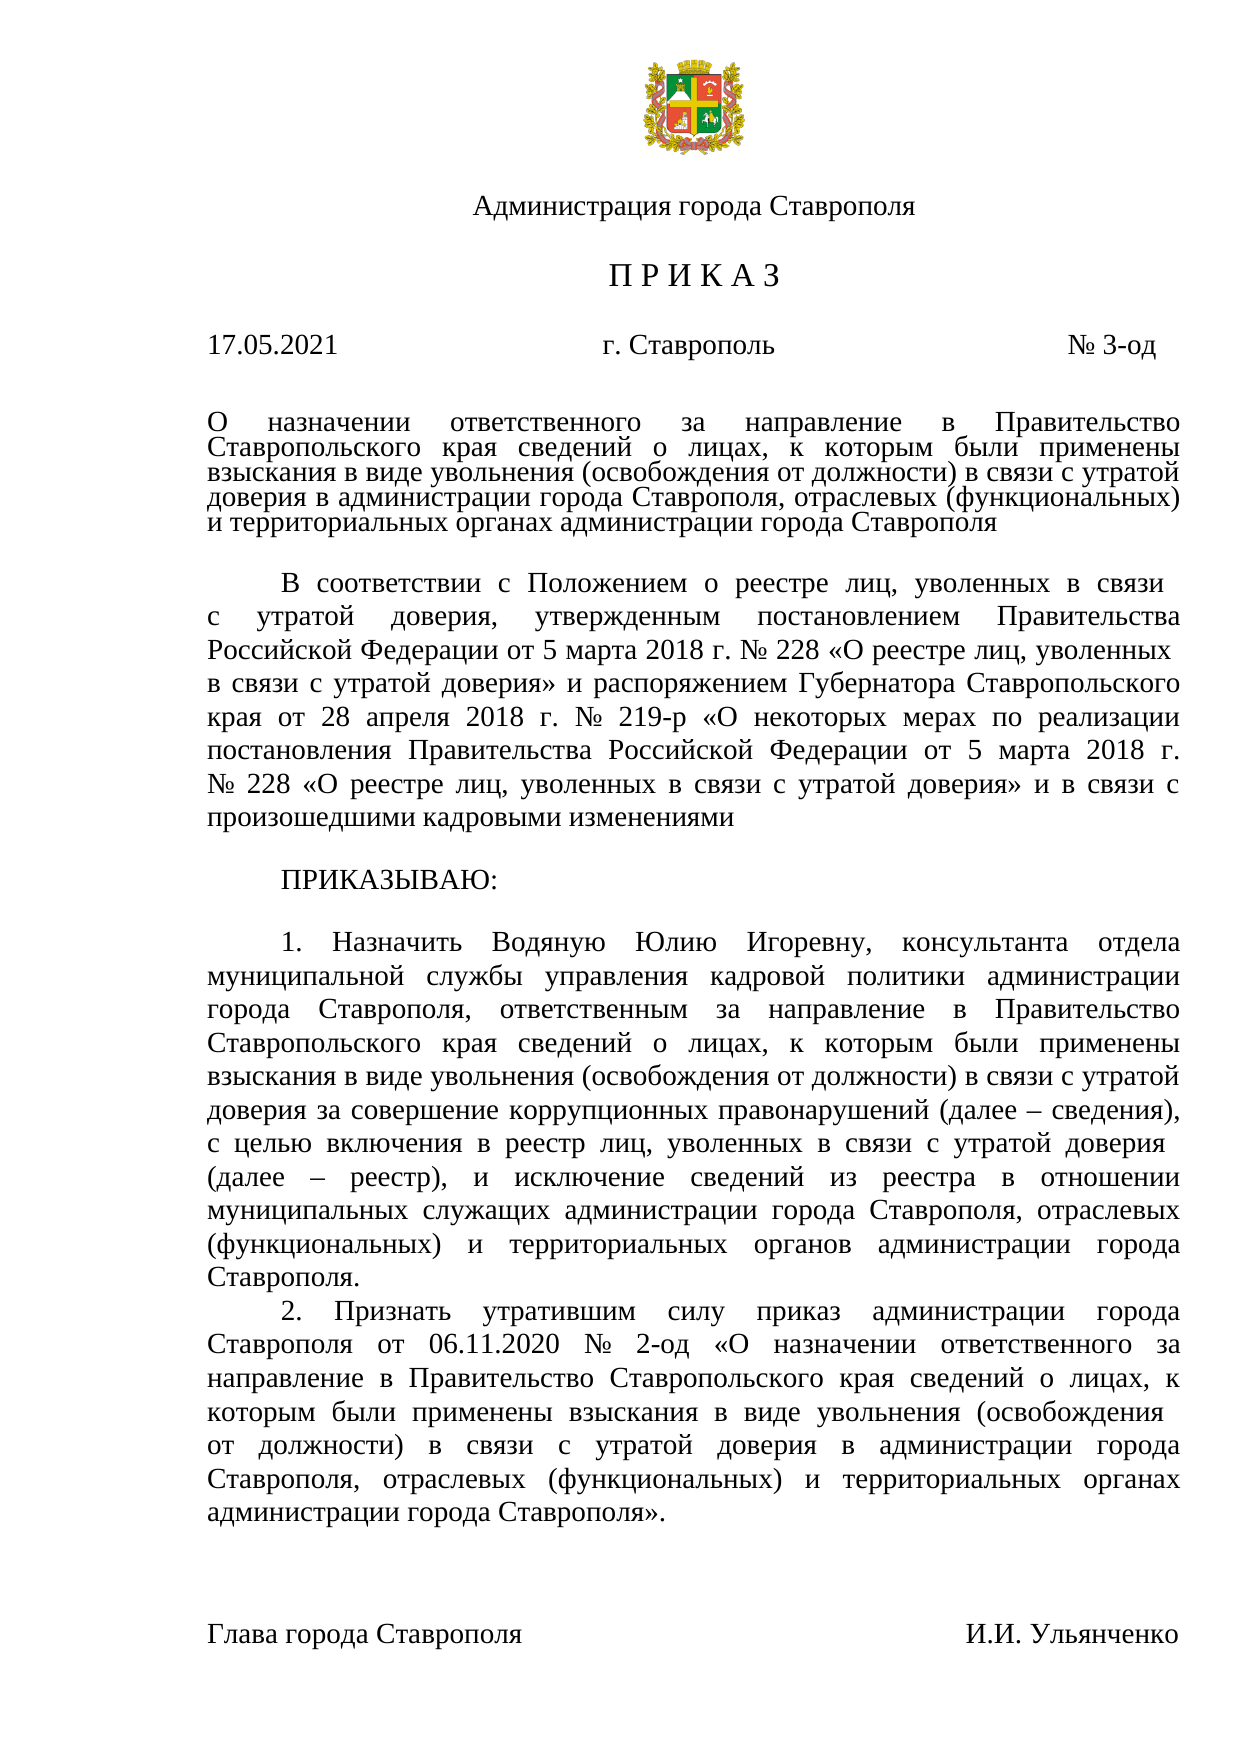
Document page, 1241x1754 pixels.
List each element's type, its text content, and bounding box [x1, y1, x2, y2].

text 1. Назначить Водяную Юлию Игоревну, консультанта отдела муниципальной службы управления кадровой политики администрации города Ставрополя, ответственным за направление в Правительство Ставропольского края сведений о лицах, к которым были применены взыскания в виде увольнения (освобождения от должности) в связи с утратой доверия за совершение коррупционных правонарушений (далее – сведения), с целью включения в реестр лиц, уволенных в связи с утратой доверия (далее – реестр), и исключение сведений из реестра в отношении муниципальных служащих администрации города Ставрополя, отраслевых (функциональных) и территориальных органов администрации города Ставрополя. [207, 924, 1181, 1293]
text 17.05.2021 г. Ставрополь № 3-од [207, 327, 1181, 361]
text ПРИКАЗЫВАЮ: [207, 862, 1181, 895]
text Администрация города Ставрополя [207, 188, 1181, 222]
text 2. Признать утратившим силу приказ администрации города Ставрополя от 06.11.2020 № 2-од «О назначении ответственного за направление в Правительство Ставропольского края сведений о лицах, к которым были применены взыскания в виде увольнения (освобождения от должности) в связи с утратой доверия в администрации города Ставрополя, отраслевых (функциональных) и территориальных органах администрации города Ставрополя». [207, 1293, 1181, 1528]
picture [642, 59, 746, 155]
text О назначении ответственного за направление в Правительство Ставропольского края сведений о лицах, к которым были применены взыскания в виде увольнения (освобождения от должности) в связи с утратой доверия в администрации города Ставрополя, отраслевых (функциональных) и территориальных органах администрации города Ставрополя [207, 411, 1181, 536]
text Глава города Ставрополя И.И. Ульянченко [207, 1624, 1181, 1649]
text П Р И К А З [207, 256, 1181, 294]
text В соответствии с Положением о реестре лиц, уволенных в связи с утратой доверия, утвержденным постановлением Правительства Российской Федерации от 5 марта 2018 г. № 228 «О реестре лиц, уволенных в связи с утратой доверия» и распоряжением Губернатора Ставропольского края от 28 апреля 2018 г. № 219-р «О некоторых мерах по реализации постановления Правительства Российской Федерации от 5 марта 2018 г. № 228 «О реестре лиц, уволенных в связи с утратой доверия» и в связи с произошедшими кадровыми изменениями [207, 565, 1181, 833]
